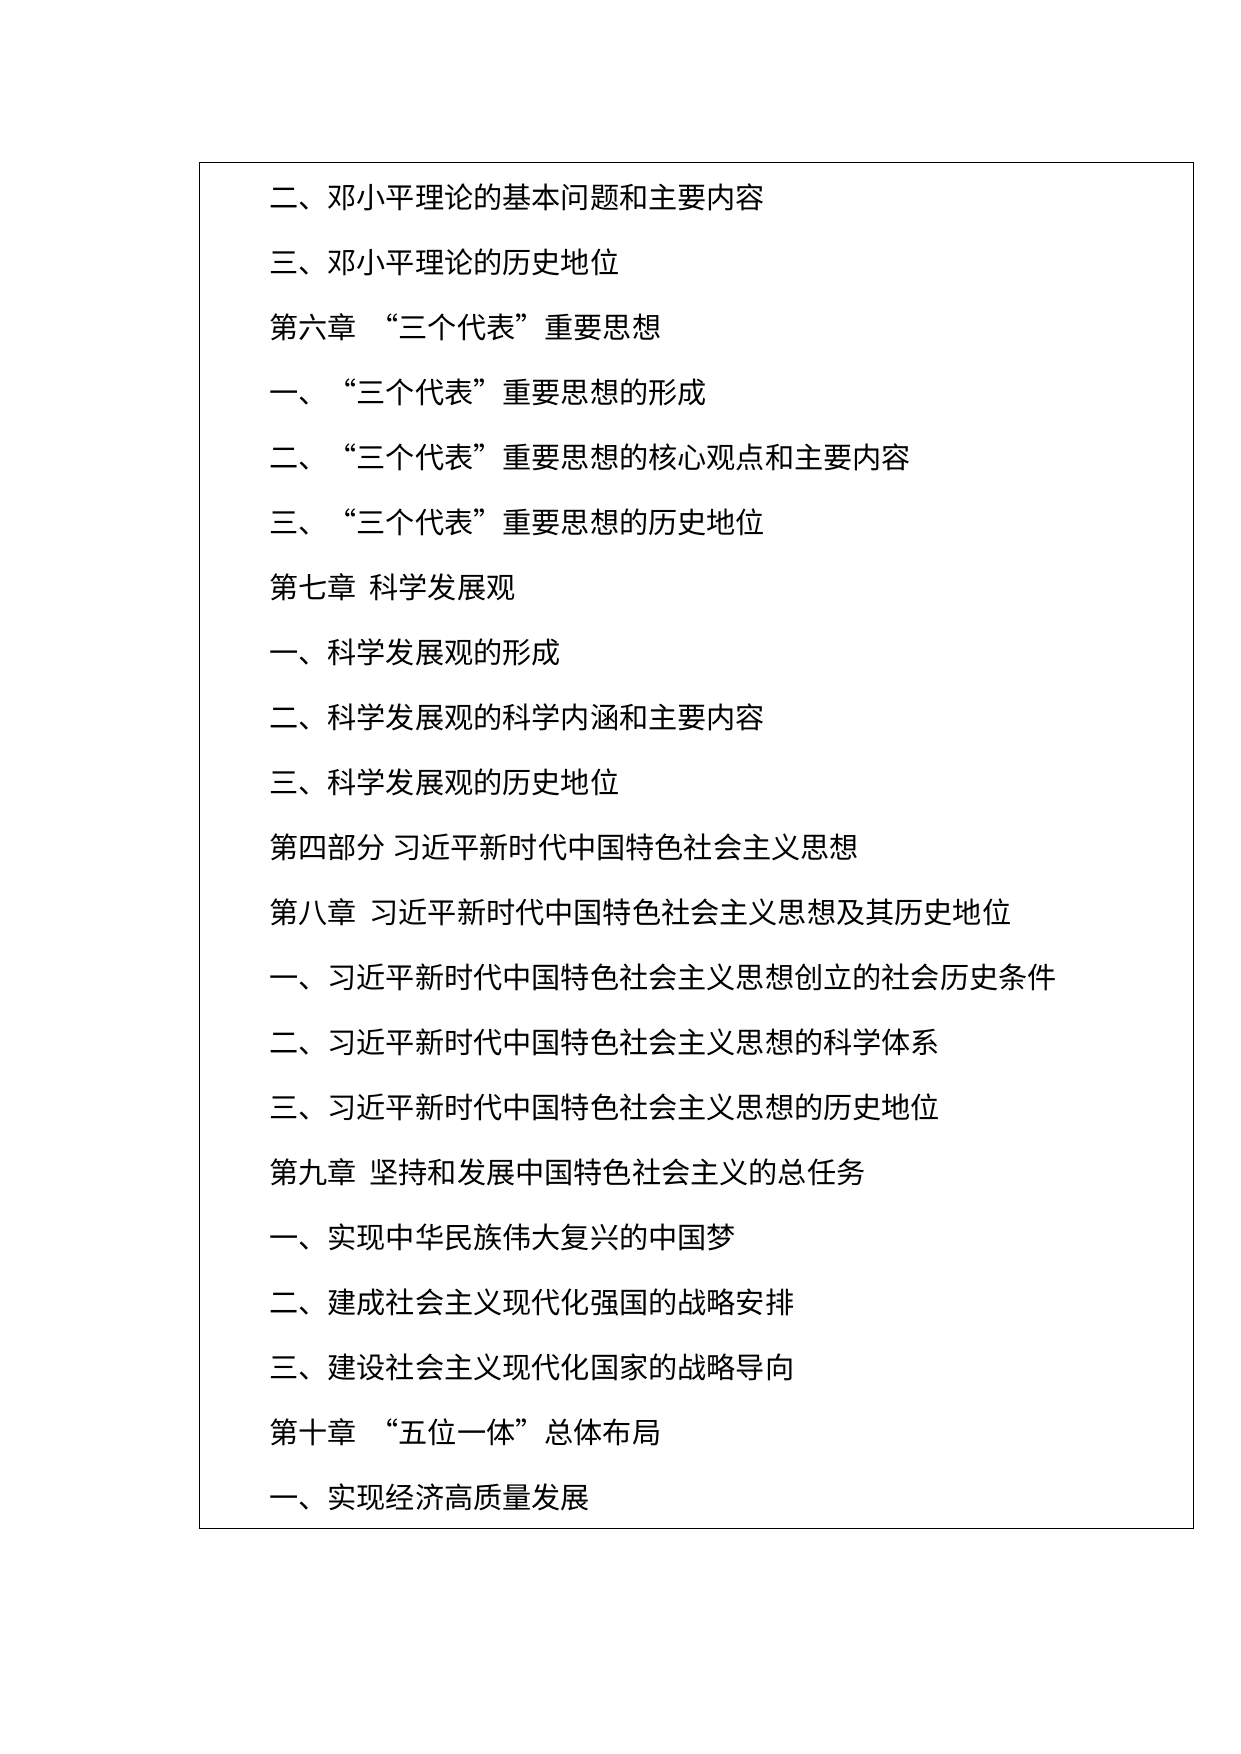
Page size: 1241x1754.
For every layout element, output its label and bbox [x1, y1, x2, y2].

table_header [200, 163, 1193, 1528]
